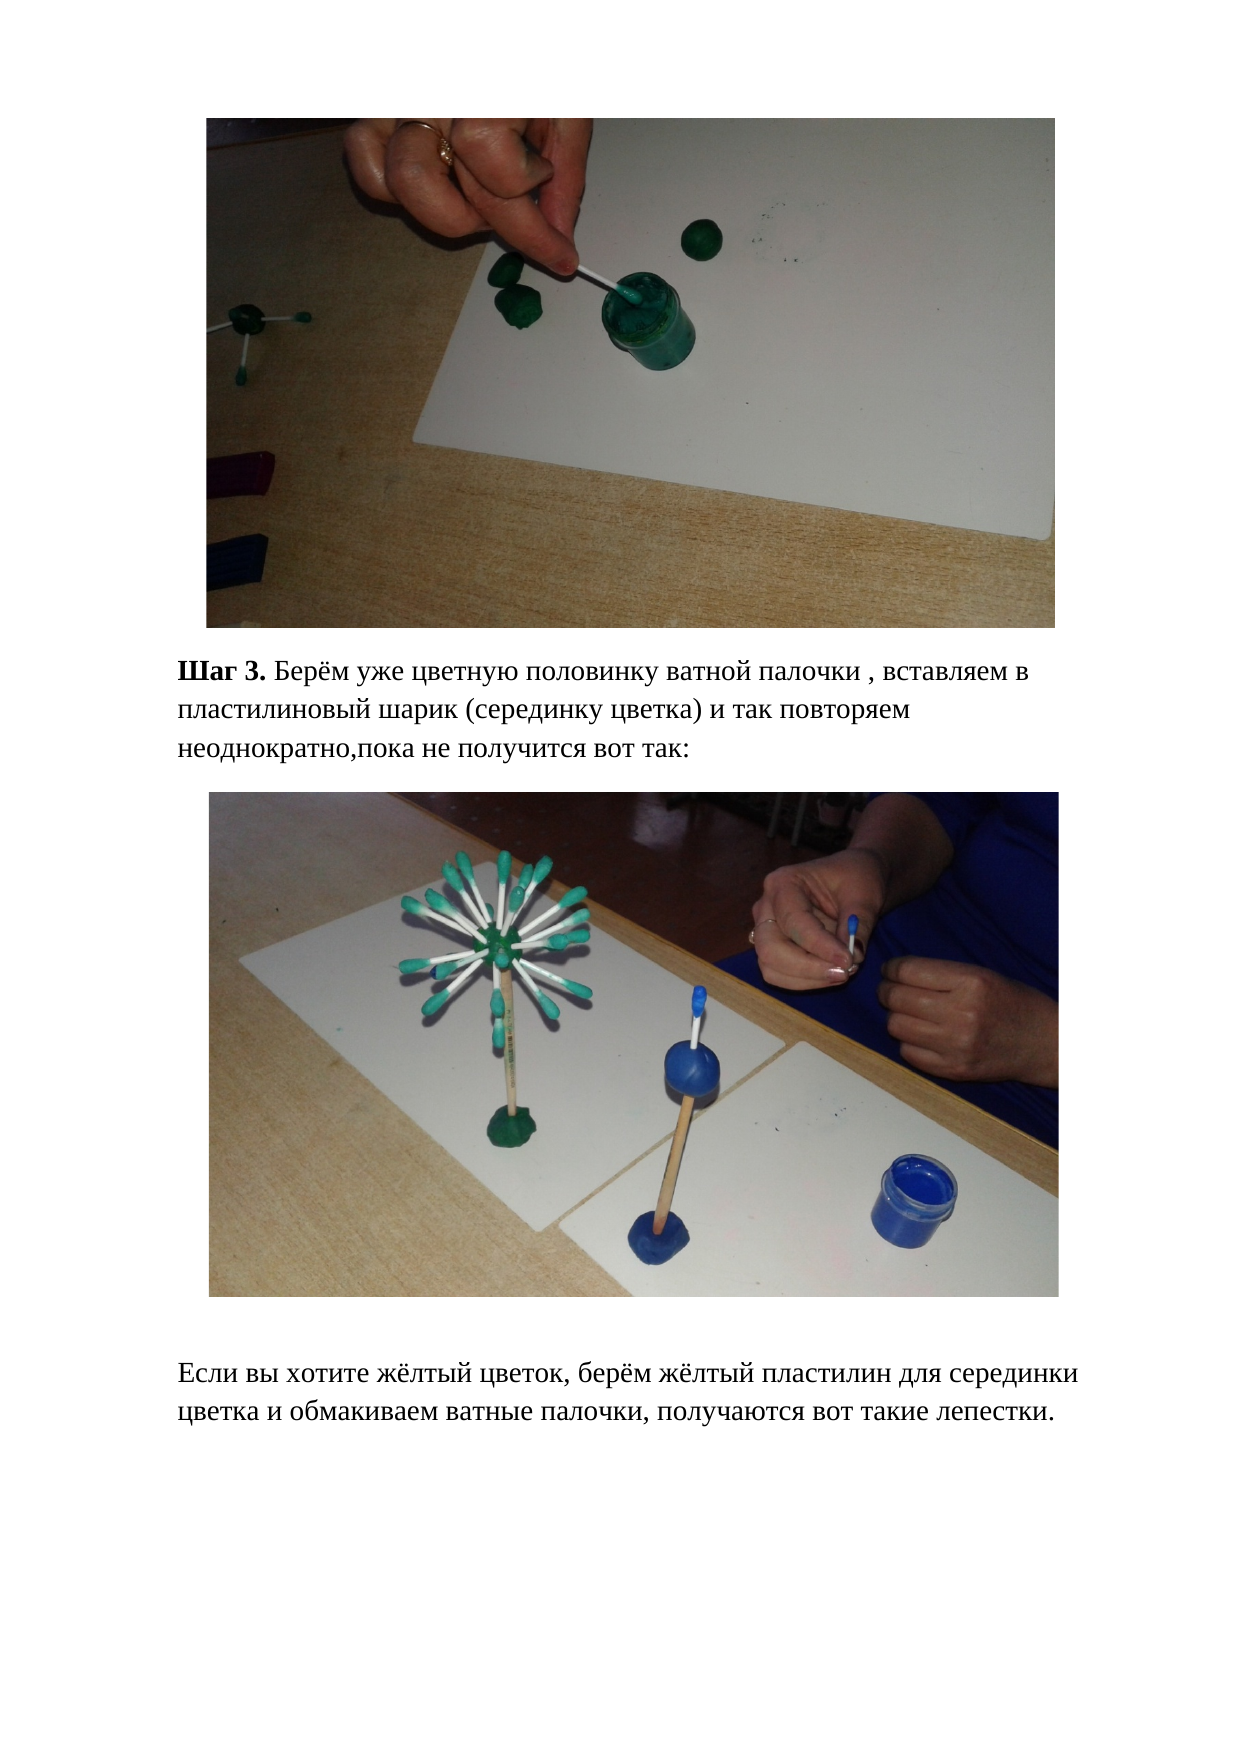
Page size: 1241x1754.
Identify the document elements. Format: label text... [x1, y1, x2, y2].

picture [208, 792, 1059, 1297]
text Шаг 3. Берём уже цветную половинку ватной палочки , вставляем в пластилиновый шарик (серединку цветка) и так повторяем неоднократно,пока не получится вот так: [177, 653, 1152, 764]
picture [206, 118, 1055, 628]
text Если вы хотите жёлтый цветок, берём жёлтый пластилин для серединки цветка и обмакиваем ватные палочки, получаются вот такие лепестки. [177, 1355, 1152, 1427]
